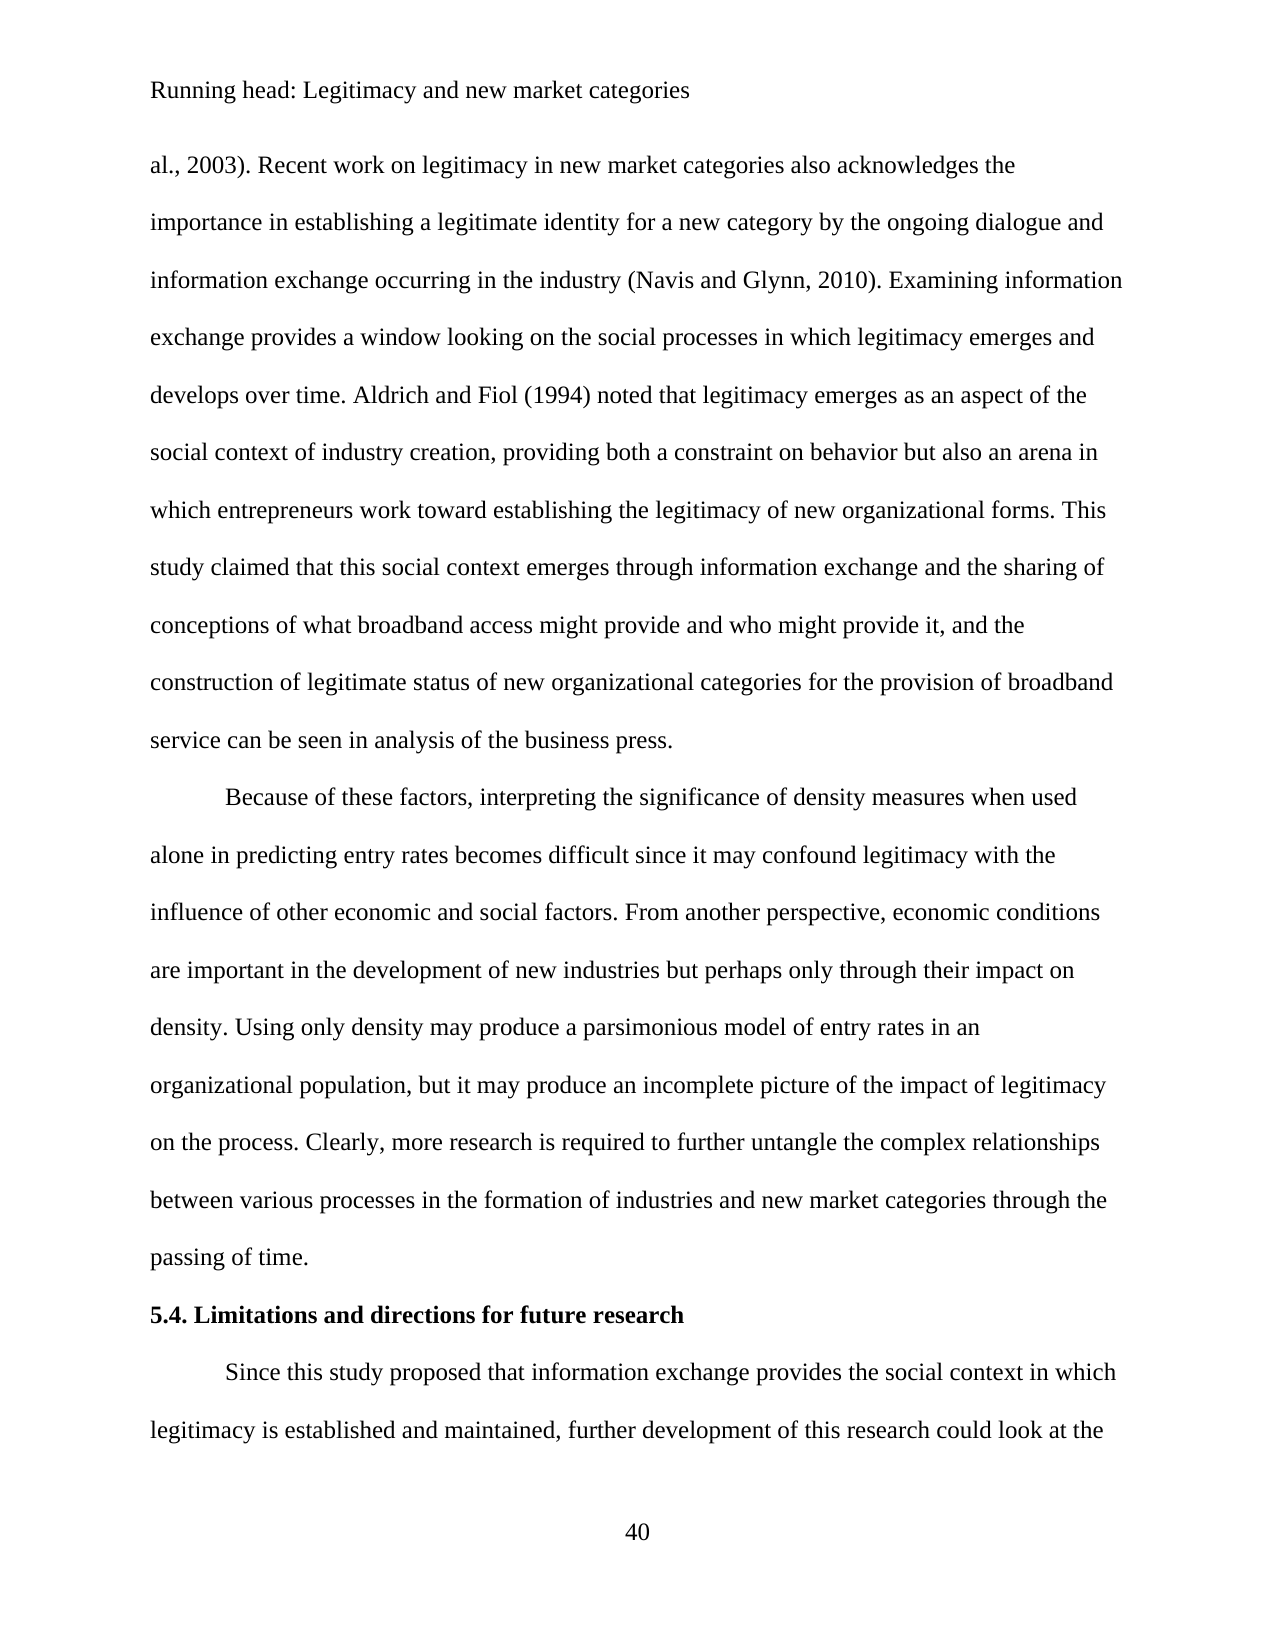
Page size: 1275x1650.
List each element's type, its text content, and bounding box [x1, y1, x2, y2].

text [150, 1357, 1125, 1444]
text 5.4. Limitations and directions for future research [150, 1300, 1125, 1329]
text Because of these factors, interpreting the significance of density measures when used alone in predicting entry rates becomes difficult since it may confound legitimacy with the influence of other economic and social factors. From another perspective, economic conditions are important in the development of new industries but perhaps only through their impact on density. Using only density may produce a parsimonious model of entry rates in an organizational population, but it may produce an incomplete picture of the impact of legitimacy on the process. Clearly, more research is required to further untangle the complex relationships between various processes in the formation of industries and new market categories through the passing of time. [150, 782, 1125, 1271]
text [150, 150, 1125, 754]
